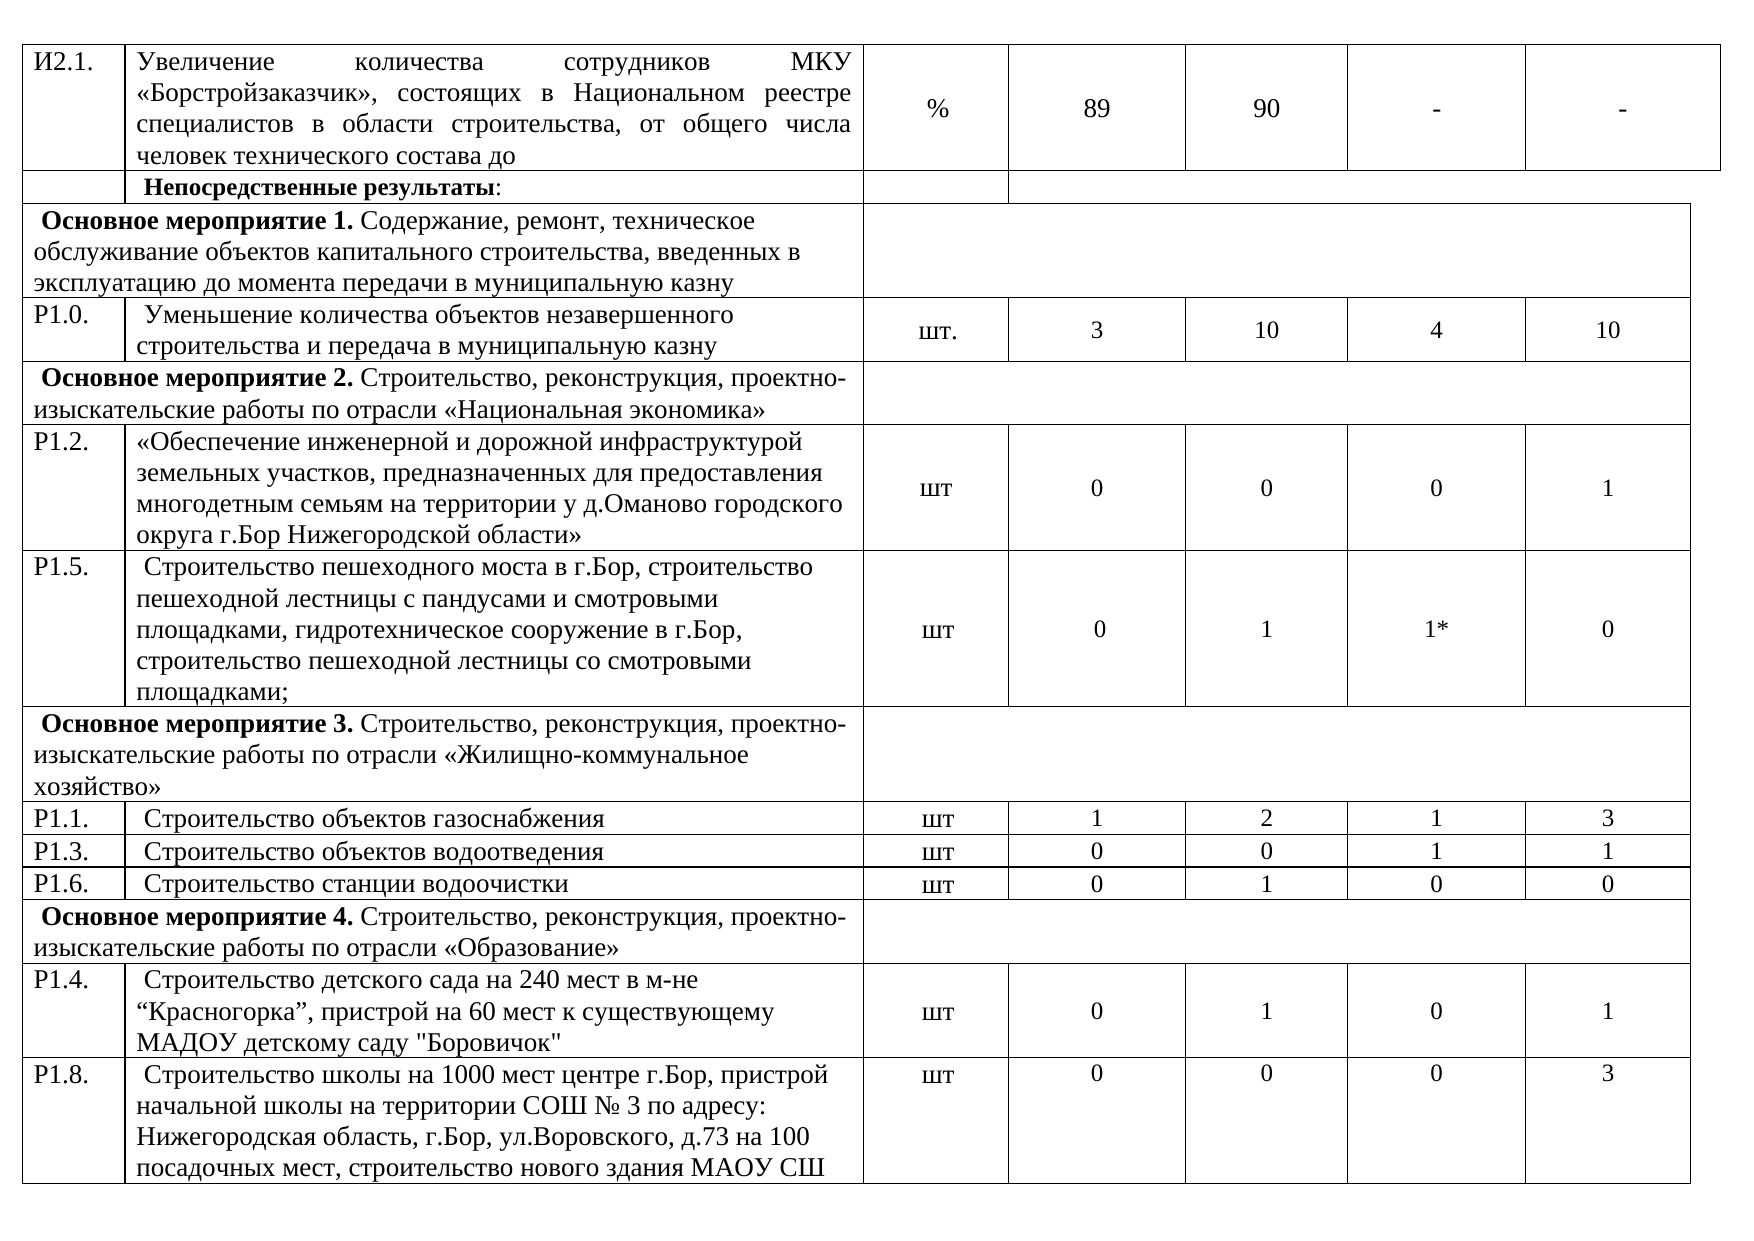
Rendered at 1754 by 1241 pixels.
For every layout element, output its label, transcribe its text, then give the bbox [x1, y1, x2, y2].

table_cell [864, 707, 1690, 801]
table_cell [23, 171, 124, 203]
table_cell Р1.8. [23, 1058, 124, 1183]
table_cell 0 [1348, 964, 1525, 1057]
table_cell 0 [1348, 425, 1525, 549]
table_cell [864, 362, 1690, 424]
table_cell Р1.2. [23, 425, 124, 549]
table_cell [864, 171, 1008, 203]
table_cell 1 [1348, 835, 1525, 866]
table_cell шт [864, 964, 1008, 1057]
table_cell Строительство объектов газоснабжения [126, 802, 863, 833]
table_cell Строительство пешеходного моста в г.Бор, строительство пешеходной лестницы с пандусами и смотровыми площадками, гидротехническое сооружение в г.Бор, строительство пешеходной лестницы со смотровыми площадками; [126, 551, 863, 706]
table_cell 0 [1009, 551, 1185, 706]
table_cell 0 [1348, 868, 1525, 899]
table_cell Уменьшение количества объектов незавершенного строительства и передача в муниципальную казну [126, 298, 863, 361]
table_cell 0 [1009, 964, 1185, 1057]
table_cell Основное мероприятие 4. Строительство, реконструкция, проектно-изыскательские работы по отрасли «Образование» [23, 900, 863, 962]
table_cell [864, 204, 1690, 297]
table_cell шт [864, 551, 1008, 706]
table_cell 89 [1009, 45, 1185, 170]
table_cell 3 [1009, 298, 1185, 361]
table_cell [126, 1058, 863, 1183]
table_cell 1 [1526, 425, 1690, 549]
table_cell 0 [1186, 1058, 1347, 1183]
table_cell Строительство объектов водоотведения [126, 835, 863, 866]
table_cell Основное мероприятие 1. Содержание, ремонт, техническое обслуживание объектов капитального строительства, введенных в эксплуатацию до момента передачи в муниципальную казну [23, 204, 863, 297]
table_cell Р1.1. [23, 802, 124, 833]
table_cell 0 [1186, 835, 1347, 866]
table_cell 2 [1186, 802, 1347, 833]
table_cell 1 [1348, 802, 1525, 833]
table_cell 0 [1526, 551, 1690, 706]
table_cell 3 [1526, 802, 1690, 833]
table_cell P1.0. [23, 298, 124, 361]
table_cell Основное мероприятие 2. Строительство, реконструкция, проектно-изыскательские работы по отрасли «Национальная экономика» [23, 362, 863, 424]
table_cell шт [864, 802, 1008, 833]
table_cell 3 [1526, 1058, 1690, 1183]
table_cell Основное мероприятие 3. Строительство, реконструкция, проектно-изыскательские работы по отрасли «Жилищно-коммунальное хозяйство» [23, 707, 863, 801]
table_cell 0 [1009, 868, 1185, 899]
table_cell 10 [1186, 298, 1347, 361]
table_cell % [864, 45, 1008, 170]
table_cell - [1526, 45, 1720, 170]
table_cell [864, 900, 1690, 962]
table_cell шт [864, 868, 1008, 899]
table_cell 0 [1009, 835, 1185, 866]
table_cell 0 [1186, 425, 1347, 549]
table_cell И2.1. [23, 45, 124, 170]
table_cell Непосредственные результаты: [126, 171, 863, 203]
table_cell Р1.4. [23, 964, 124, 1057]
table_cell 0 [1009, 1058, 1185, 1183]
table_cell 1 [1186, 964, 1347, 1057]
table_cell шт [864, 835, 1008, 866]
table_cell - [1348, 45, 1525, 170]
table_cell 1 [1186, 868, 1347, 899]
table_cell Строительство станции водоочистки [126, 868, 863, 899]
table_cell шт [864, 425, 1008, 549]
table_cell 0 [1348, 1058, 1525, 1183]
table_cell 1 [1009, 802, 1185, 833]
table_cell 1* [1348, 551, 1525, 706]
table_cell Строительство детского сада на 240 мест в м-не “Красногорка”, пристрой на 60 мест к существующему МАДОУ детскому саду "Боровичок" [126, 964, 863, 1057]
table_cell шт [864, 1058, 1008, 1183]
table_cell 1 [1526, 835, 1690, 866]
table_cell Р1.3. [23, 835, 124, 866]
table_cell «Обеспечение инженерной и дорожной инфраструктурой земельных участков, предназначенных для предоставления многодетным семьям на территории у д.Оманово городского округа г.Бор Нижегородской области» [126, 425, 863, 549]
table_cell шт. [864, 298, 1008, 361]
table_cell Увеличение количества сотрудников МКУ «Борстройзаказчик», состоящих в Национальном реестре специалистов в области строительства, от общего числа человек технического состава до [126, 45, 863, 170]
table_cell 0 [1009, 425, 1185, 549]
table_cell 0 [1526, 868, 1690, 899]
table_cell Р1.5. [23, 551, 124, 706]
table_cell 4 [1348, 298, 1525, 361]
table_cell Р1.6. [23, 868, 124, 899]
table_cell 1 [1186, 551, 1347, 706]
table_cell 90 [1186, 45, 1347, 170]
table_cell 10 [1526, 298, 1690, 361]
table_cell 1 [1526, 964, 1690, 1057]
